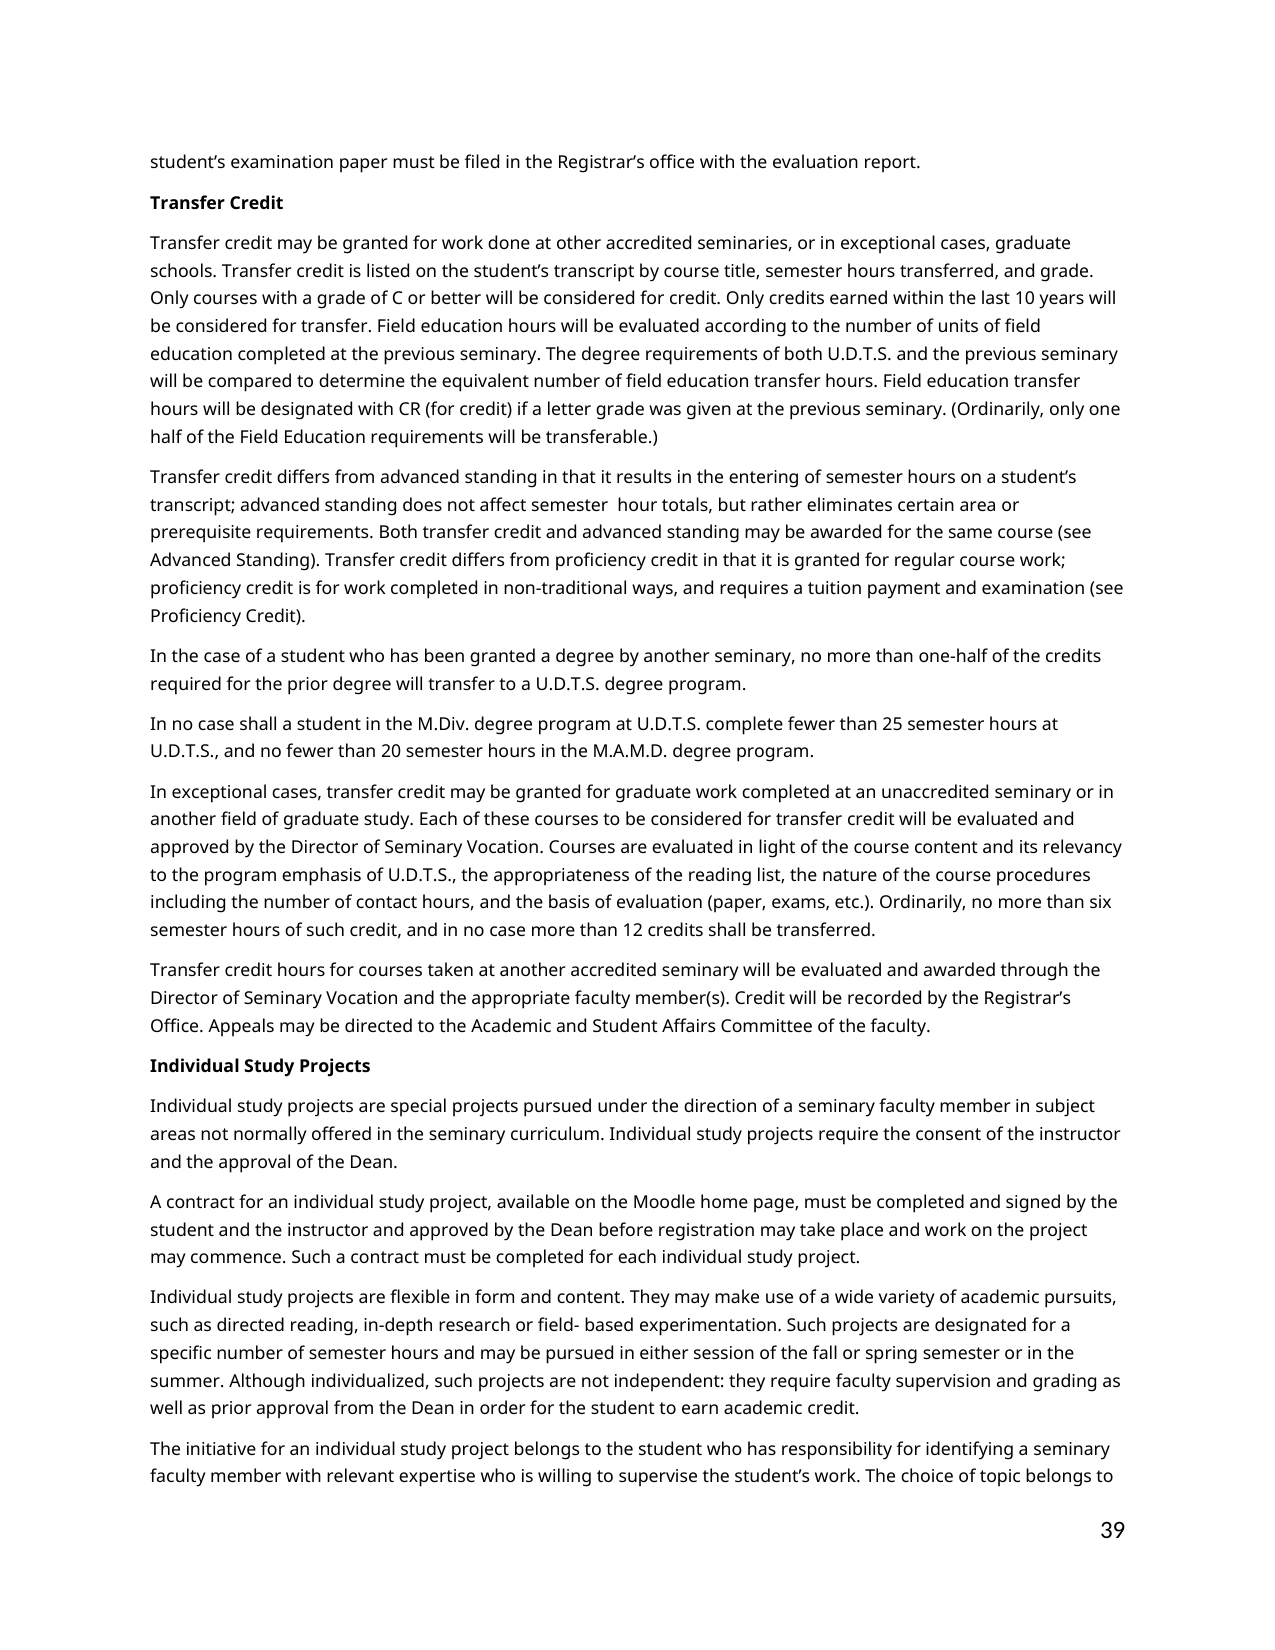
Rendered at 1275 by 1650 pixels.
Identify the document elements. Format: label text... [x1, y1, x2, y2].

text Transfer credit differs from advanced standing in that it results in the entering of semester hours on a student’s transcript; advanced standing does not affect semester hour totals, but rather eliminates certain area or prerequisite requirements. Both transfer credit and advanced standing may be awarded for the same course (see Advanced Standing). Transfer credit differs from proficiency credit in that it is granted for regular course work; proficiency credit is for work completed in non-traditional ways, and requires a tuition payment and examination (see Proficiency Credit). [150, 464, 1125, 627]
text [150, 1436, 1125, 1488]
text In no case shall a student in the M.Div. degree program at U.D.T.S. complete fewer than 25 semester hours at U.D.T.S., and no fewer than 20 semester hours in the M.A.M.D. degree program. [150, 711, 1125, 763]
text In exceptional cases, transfer credit may be granted for graduate work completed at an unaccredited seminary or in another field of graduate study. Each of these courses to be considered for transfer credit will be evaluated and approved by the Director of Seminary Vocation. Courses are evaluated in light of the course content and its relevancy to the program emphasis of U.D.T.S., the appropriateness of the reading list, the nature of the course procedures including the number of contact hours, and the basis of evaluation (paper, exams, etc.). Ordinarily, no more than six semester hours of such credit, and in no case more than 12 credits shall be transferred. [150, 779, 1125, 942]
text Transfer Credit [150, 190, 1125, 214]
text Individual Study Projects [150, 1053, 1125, 1078]
text A contract for an individual study project, available on the Moodle home page, must be completed and signed by the student and the instructor and approved by the Dean before registration may take place and work on the project may commence. Such a contract must be completed for each individual study project. [150, 1189, 1125, 1269]
text Individual study projects are flexible in form and content. They may make use of a wide variety of academic pursuits, such as directed reading, in-depth research or field- based experimentation. Such projects are designated for a specific number of semester hours and may be pursued in either session of the fall or spring semester or in the summer. Although individualized, such projects are not independent: they require faculty supervision and grading as well as prior approval from the Dean in order for the student to earn academic credit. [150, 1285, 1125, 1420]
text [150, 150, 1125, 174]
text Individual study projects are special projects pursued under the direction of a seminary faculty member in subject areas not normally offered in the seminary curriculum. Individual study projects require the consent of the instructor and the approval of the Dean. [150, 1094, 1125, 1173]
text In the case of a student who has been granted a degree by another seminary, no more than one-half of the credits required for the prior degree will transfer to a U.D.T.S. degree program. [150, 643, 1125, 695]
text Transfer credit hours for courses taken at another accredited seminary will be evaluated and awarded through the Director of Seminary Vocation and the appropriate faculty member(s). Credit will be recorded by the Registrar’s Office. Appeals may be directed to the Academic and Student Affairs Committee of the faculty. [150, 958, 1125, 1037]
text Transfer credit may be granted for work done at other accredited seminaries, or in exceptional cases, graduate schools. Transfer credit is listed on the student’s transcript by course title, semester hours transferred, and grade. Only courses with a grade of C or better will be considered for credit. Only credits earned within the last 10 years will be considered for transfer. Field education hours will be evaluated according to the number of units of field education completed at the previous seminary. The degree requirements of both U.D.T.S. and the previous seminary will be compared to determine the equivalent number of field education transfer hours. Field education transfer hours will be designated with CR (for credit) if a letter grade was given at the previous seminary. (Ordinarily, only one half of the Field Education requirements will be transferable.) [150, 230, 1125, 448]
